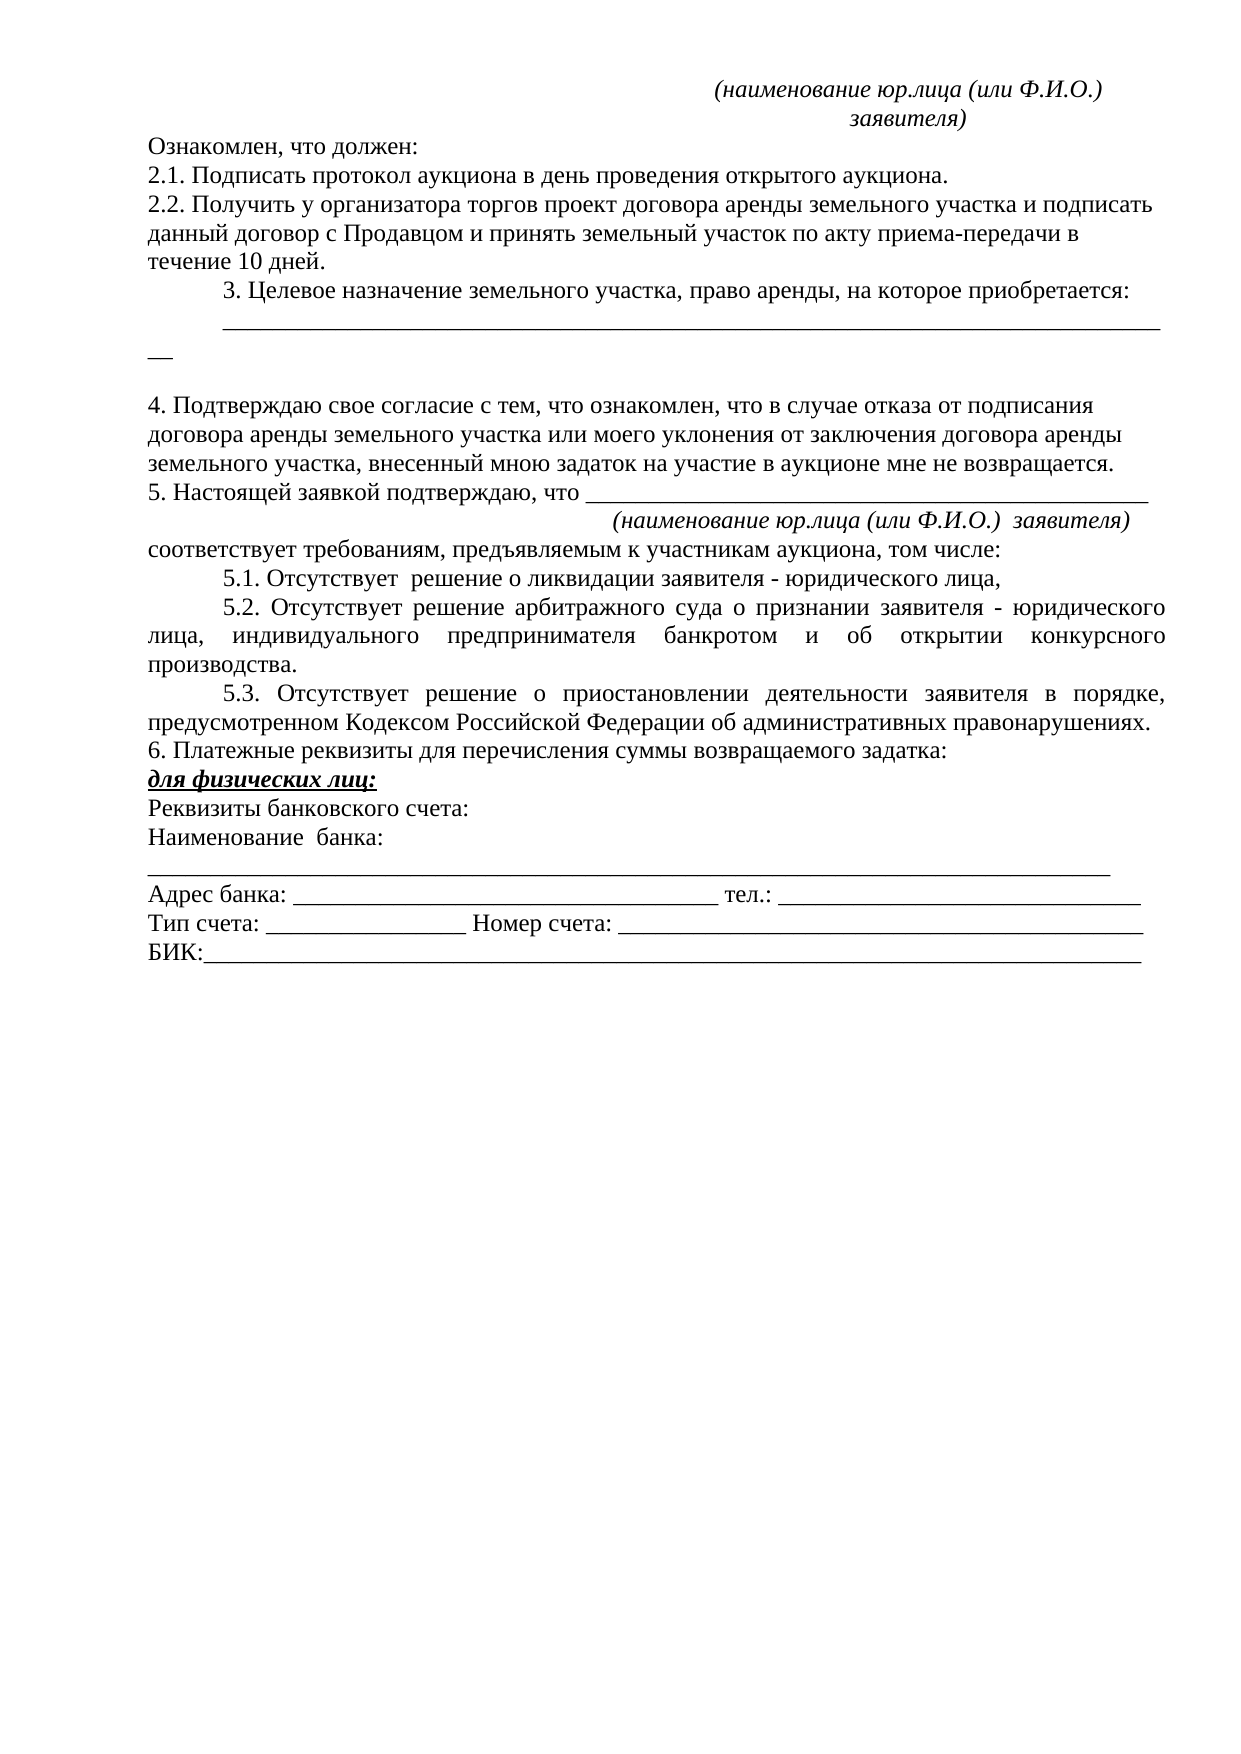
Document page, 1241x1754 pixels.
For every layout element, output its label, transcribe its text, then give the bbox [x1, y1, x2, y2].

text 6. Платежные реквизиты для перечисления суммы возвращаемого задатка: [148, 736, 1167, 764]
text Наименование банка: [148, 822, 1167, 851]
text Адрес банка: __________________________________ тел.: _____________________________ [148, 879, 1167, 908]
text Тип счета: ________________ Номер счета: __________________________________________ [148, 908, 1167, 937]
text _____________________________________________________________________________ [148, 851, 1167, 879]
text 3. Целевое назначение земельного участка, право аренды, на которое приобретается: [148, 275, 1167, 304]
text Ознакомлен, что должен: [148, 131, 1167, 160]
text 2.1. Подписать протокол аукциона в день проведения открытого аукциона. [148, 160, 1167, 189]
text БИК:___________________________________________________________________________ [148, 937, 1167, 966]
text _____________________________________________________________________________ [148, 304, 1167, 361]
text 5. Настоящей заявкой подтверждаю, что _____________________________________________ [148, 477, 1167, 506]
text соответствует требованиям, предъявляемым к участникам аукциона, том числе: [148, 534, 1167, 563]
text 2.2. Получить у организатора торгов проект договора аренды земельного участка и подписать данный договор с Продавцом и принять земельный участок по акту приема-передачи в течение 10 дней. [148, 189, 1167, 275]
text для физических лиц: [148, 764, 1167, 793]
text (наименование юр.лица (или Ф.И.О.) заявителя) [650, 74, 1167, 131]
text 5.3. Отсутствует решение о приостановлении деятельности заявителя в порядке, предусмотренном Кодексом Российской Федерации об административных правонарушениях. [148, 678, 1167, 736]
text (наименование юр.лица (или Ф.И.О.) заявителя) [576, 506, 1167, 534]
text 4. Подтверждаю свое согласие с тем, что ознакомлен, что в случае отказа от подписания договора аренды земельного участка или моего уклонения от заключения договора аренды земельного участка, внесенный мною задаток на участие в аукционе мне не возвращается. [148, 391, 1167, 477]
text 5.1. Отсутствует решение о ликвидации заявителя - юридического лица, [148, 563, 1167, 592]
text Реквизиты банковского счета: [148, 793, 1167, 822]
text 5.2. Отсутствует решение арбитражного суда о признании заявителя - юридического лица, индивидуального предпринимателя банкротом и об открытии конкурсного производства. [148, 592, 1167, 678]
